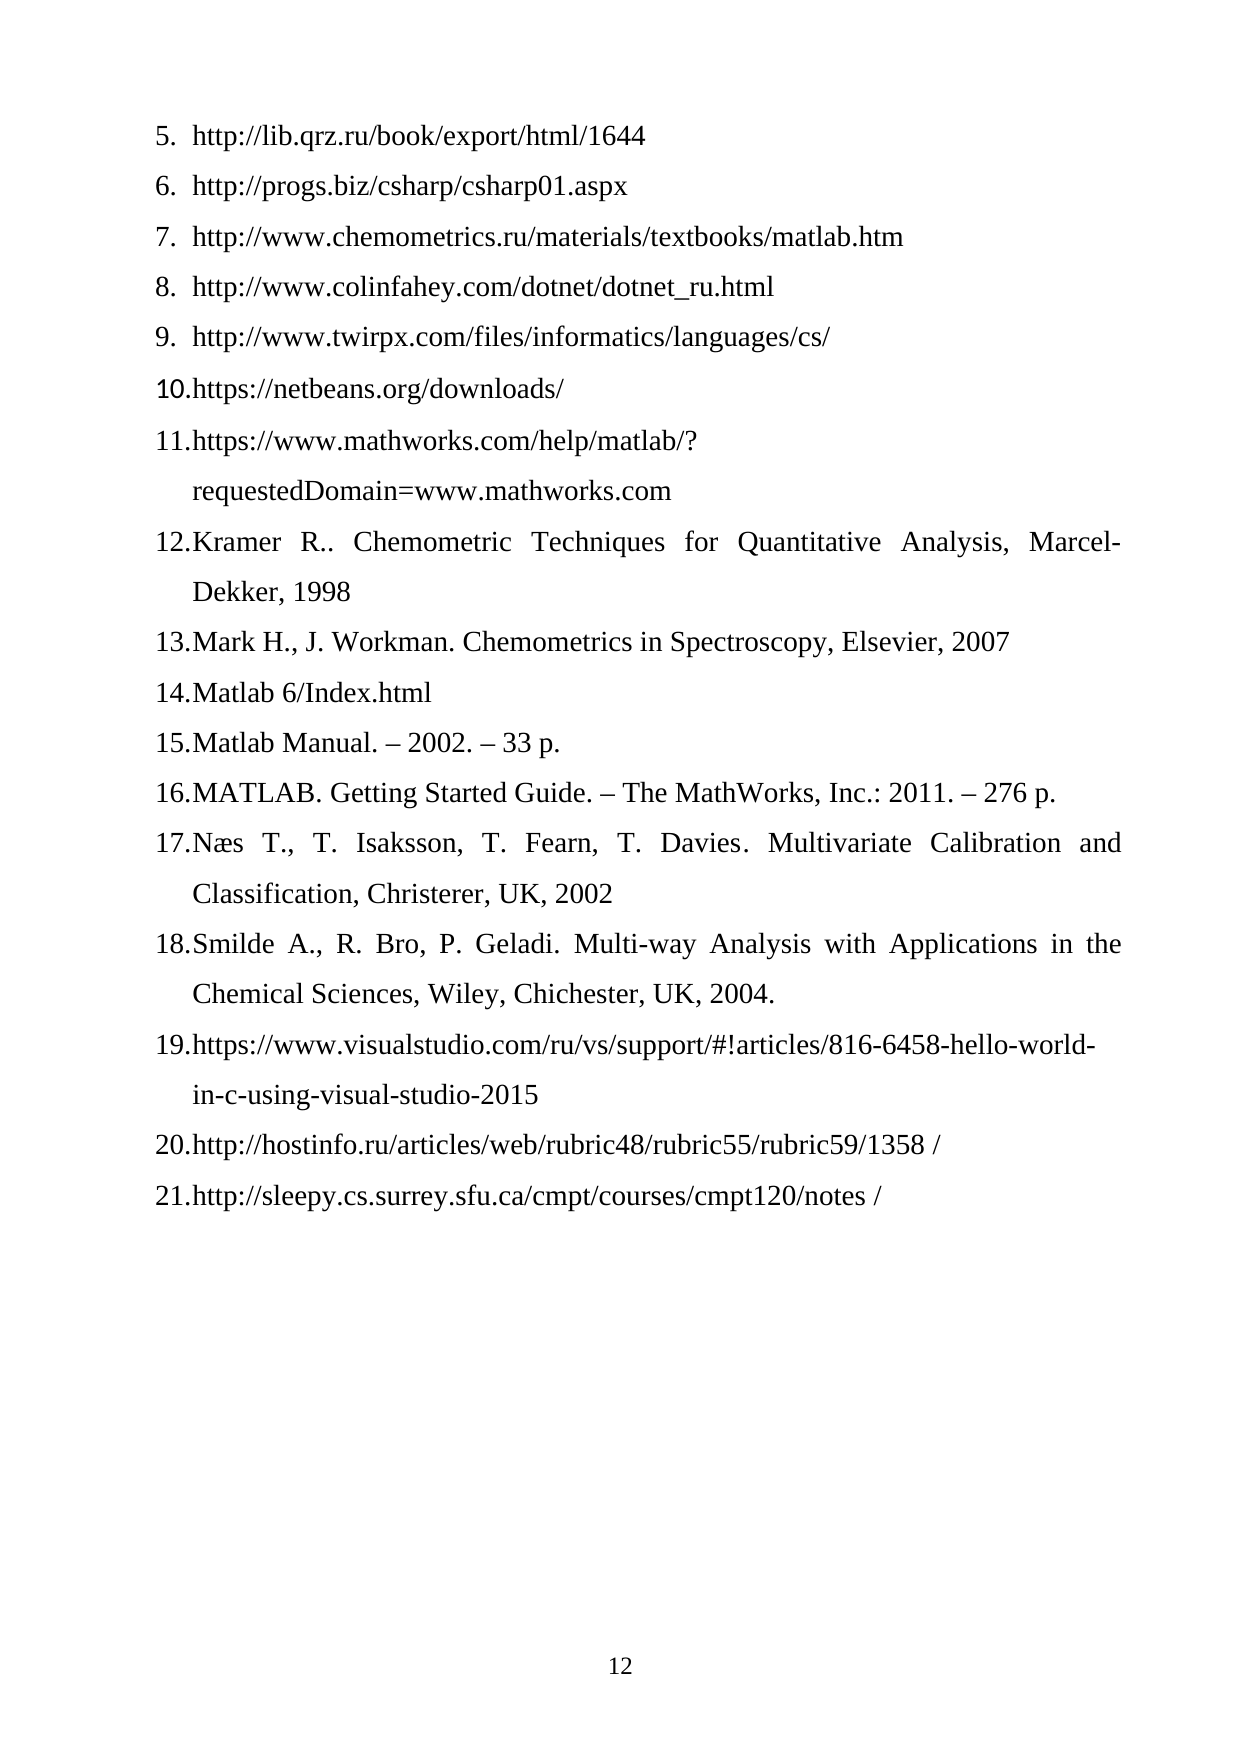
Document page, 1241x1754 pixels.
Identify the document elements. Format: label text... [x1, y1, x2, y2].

list http://progs.biz/csharp/csharp01.aspx [155, 168, 1122, 202]
list http://lib.qrz.ru/book/export/html/1644 [155, 118, 1122, 152]
list Smilde A., R. Bro, P. Geladi. Multi-way Analysis with Applications in the Chemical Sciences, Wiley, Chichester, UK, 2004. [155, 926, 1122, 1010]
list http://hostinfo.ru/articles/web/rubric48/rubric55/rubric59/1358 / [155, 1127, 1122, 1161]
list Næs T., T. Isaksson, T. Fearn, T. Davies. Multivariate Calibration and Classification, Christerer, UK, 2002 [155, 826, 1122, 909]
list https://www.mathworks.com/help/matlab/?requestedDomain=www.mathworks.com [155, 423, 1122, 507]
list Kramer R.. Chemometric Techniques for Quantitative Analysis, Marcel-Dekker, 1998 [155, 524, 1122, 608]
list http://www.chemometrics.ru/materials/textbooks/matlab.htm [155, 219, 1122, 252]
list https://www.visualstudio.com/ru/vs/support/#!articles/816-6458-hello-world-in-c-using-visual-studio-2015 [155, 1027, 1122, 1111]
list https://netbeans.org/downloads/ [155, 370, 1122, 405]
list MATLAB. Getting Started Guide. – The MathWorks, Inc.: 2011. – 276 р. [155, 775, 1122, 809]
list http://www.colinfahey.com/dotnet/dotnet_ru.html [155, 269, 1122, 303]
list Matlab Manual. – 2002. – 33 р. [155, 725, 1122, 758]
list Mark H., J. Workman. Chemometrics in Spectroscopy, Elsevier, 2007 [155, 624, 1122, 658]
list http://www.twirpx.com/files/informatics/languages/cs/ [155, 319, 1122, 353]
list Matlab 6/Index.html [155, 675, 1122, 708]
list http://sleepy.cs.surrey.sfu.ca/cmpt/courses/cmpt120/notes / [155, 1178, 1122, 1211]
